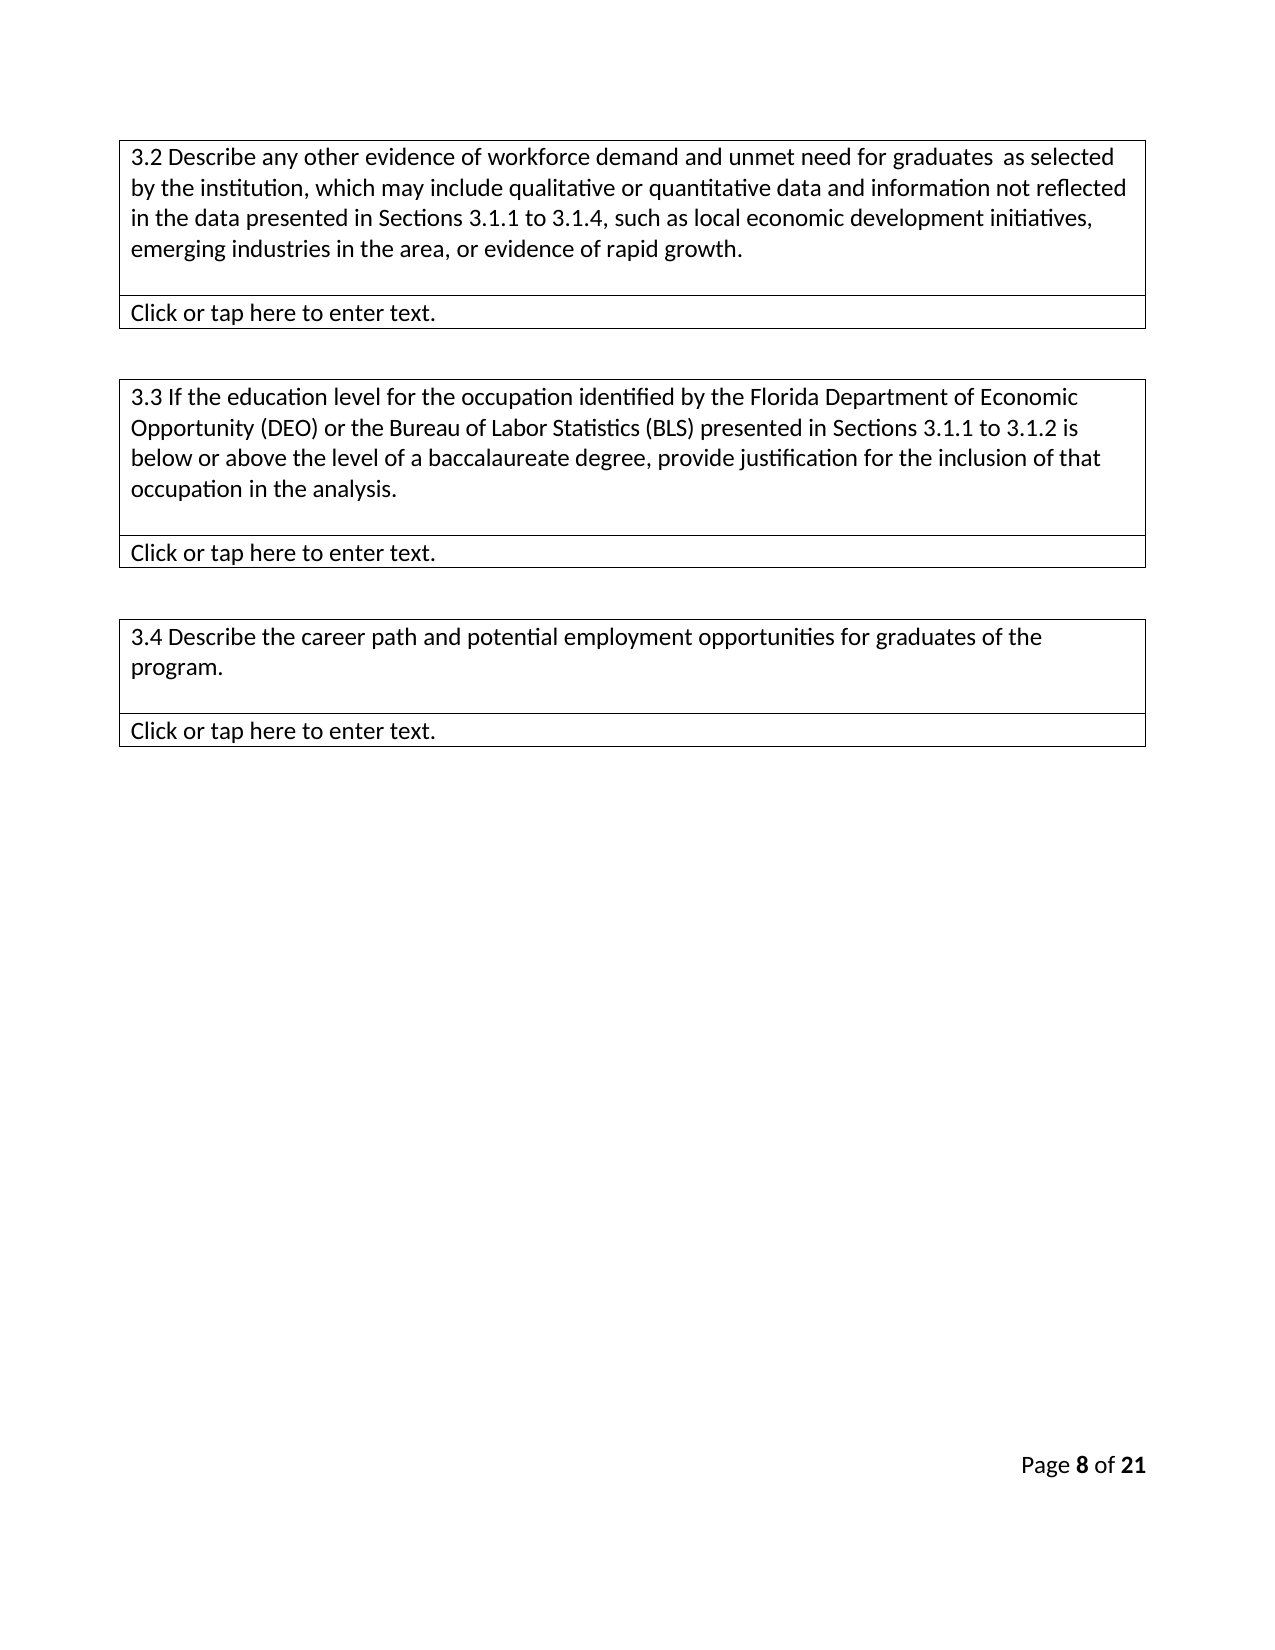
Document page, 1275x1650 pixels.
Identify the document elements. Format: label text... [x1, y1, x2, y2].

table_header 3.2 Describe any other evidence of workforce demand and unmet need for graduates as selected by the institution, which may include qualitative or quantitative data and information not reflected in the data presented in Sections 3.1.1 to 3.1.4, such as local economic development initiatives, emerging industries in the area, or evidence of rapid growth. [120, 141, 1145, 295]
table_header 3.4 Describe the career path and potential employment opportunities for graduates of the program. [120, 620, 1145, 713]
table_header 3.3 If the education level for the occupation identified by the Florida Department of Economic Opportunity (DEO) or the Bureau of Labor Statistics (BLS) presented in Sections 3.1.1 to 3.1.2 is below or above the level of a baccalaureate degree, provide justification for the inclusion of that occupation in the analysis. [120, 380, 1145, 535]
